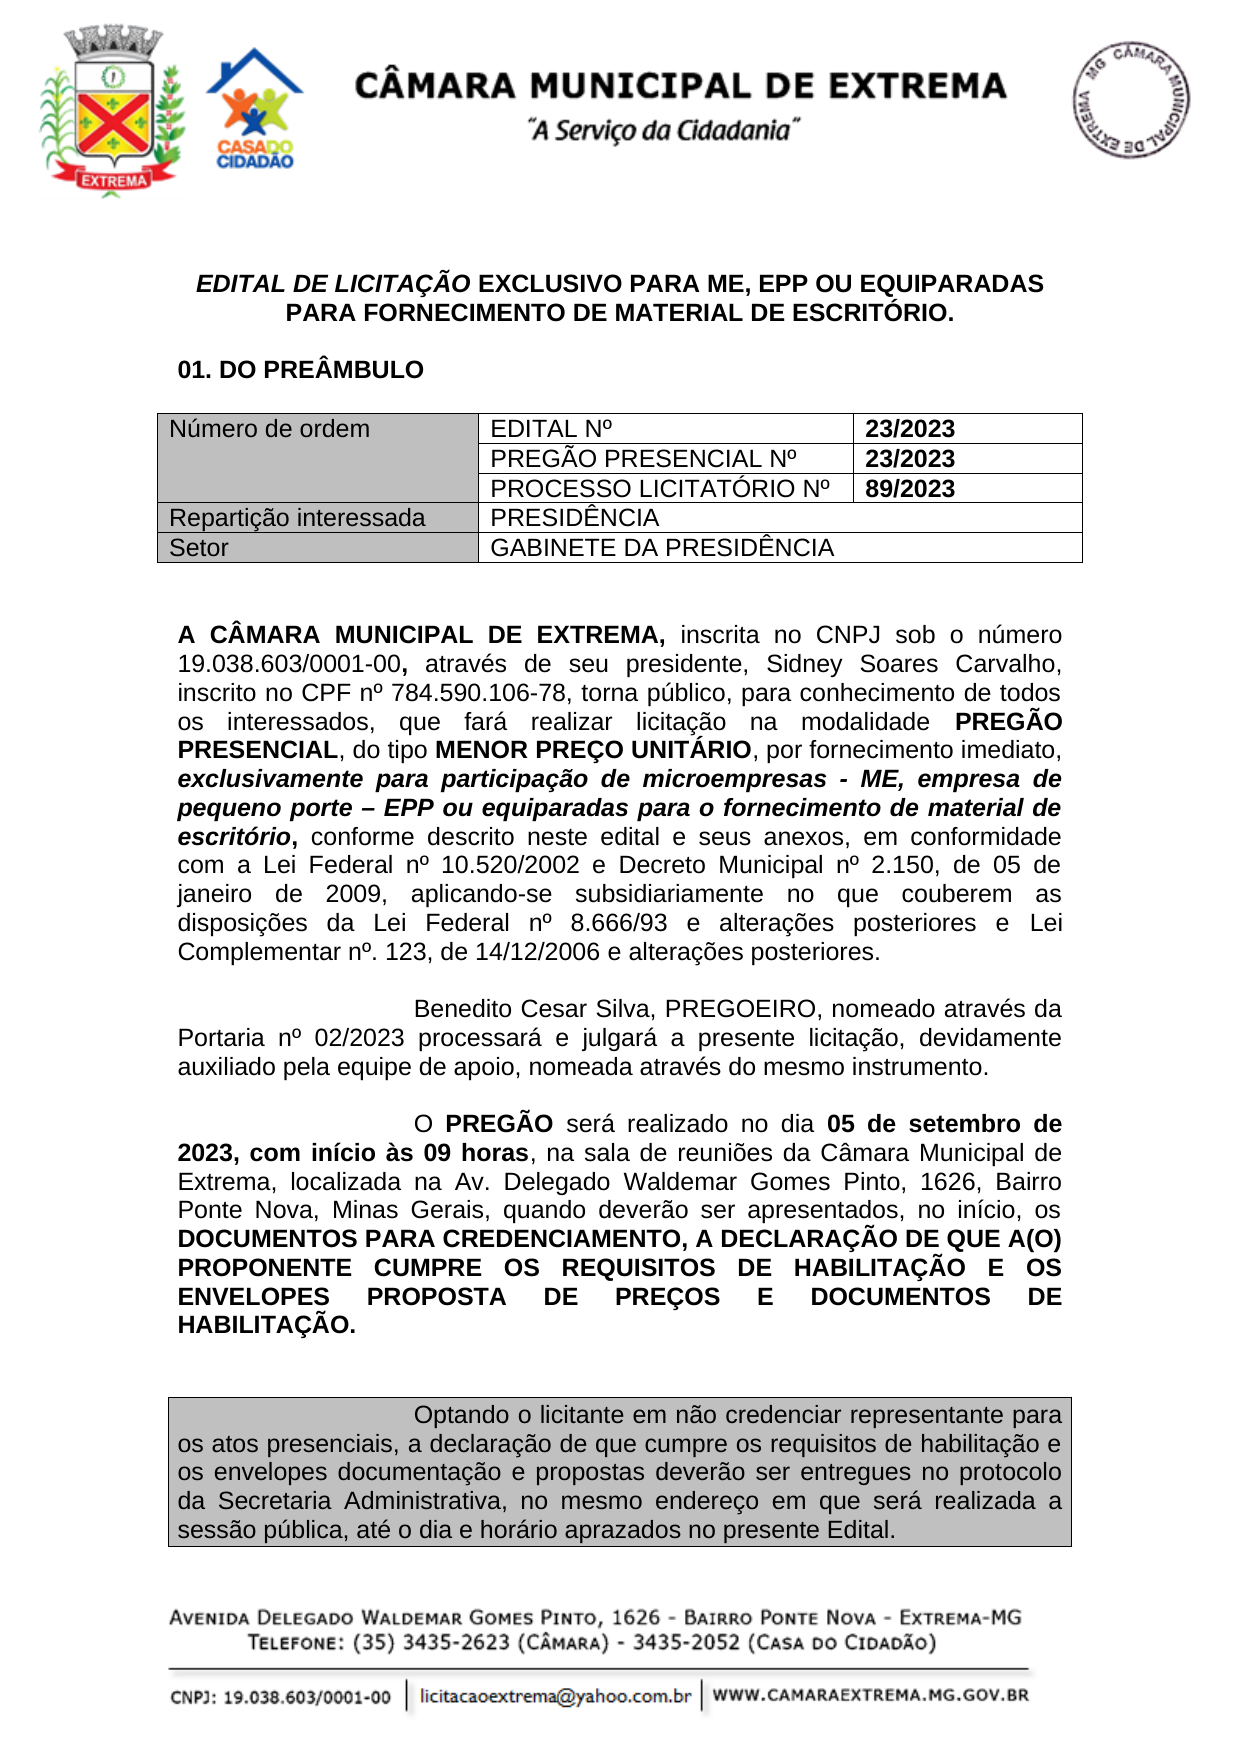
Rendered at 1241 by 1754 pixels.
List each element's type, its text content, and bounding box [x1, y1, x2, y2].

picture [0, 0, 1239, 213]
table_header 23/2023 [854, 414, 1082, 443]
text 01. DO PREÂMBULO [177, 355, 1063, 384]
table_header EDITAL Nº [479, 414, 853, 443]
text EDITAL DE LICITAÇÃO EXCLUSIVO PARA ME, EPP OU EQUIPARADAS PARA FORNECIMENTO DE MATERIAL DE ESCRITÓRIO. [177, 269, 1063, 327]
table_cell 23/2023 [854, 444, 1082, 472]
text Benedito Cesar Silva, PREGOEIRO, nomeado através da Portaria nº 02/2023 processará e julgará a presente licitação, devidamente auxiliado pela equipe de apoio, nomeada através do mesmo instrumento. [177, 994, 1063, 1080]
table_header Número de ordem [158, 414, 478, 502]
table_cell PRESIDÊNCIA [479, 503, 1082, 532]
table_cell Setor [158, 533, 478, 562]
text A CÂMARA MUNICIPAL DE EXTREMA, inscrita no CNPJ sob o número 19.038.603/0001-00, através de seu presidente, Sidney Soares Carvalho, inscrito no CPF nº 784.590.106-78, torna público, para conhecimento de todos os interessados, que fará realizar licitação na modalidade PREGÃO PRESENCIAL, do tipo MENOR PREÇO UNITÁRIO, por fornecimento imediato, exclusivamente para participação de microempresas - ME, empresa de pequeno porte – EPP ou equiparadas para o fornecimento de material de escritório, conforme descrito neste edital e seus anexos, em conformidade com a Lei Federal nº 10.520/2002 e Decreto Municipal nº 2.150, de 05 de janeiro de 2009, aplicando-se subsidiariamente no que couberem as disposições da Lei Federal nº 8.666/93 e alterações posteriores e Lei Complementar nº. 123, de 14/12/2006 e alterações posteriores. [177, 620, 1063, 965]
table_cell Repartição interessada [158, 503, 478, 532]
table_cell 89/2023 [854, 474, 1082, 502]
text O PREGÃO será realizado no dia 05 de setembro de 2023, com início às 09 horas, na sala de reuniões da Câmara Municipal de Extrema, localizada na Av. Delegado Waldemar Gomes Pinto, 1626, Bairro Ponte Nova, Minas Gerais, quando deverão ser apresentados, no início, os DOCUMENTOS PARA CREDENCIAMENTO, A DECLARAÇÃO DE QUE A(O) PROPONENTE CUMPRE OS REQUISITOS DE HABILITAÇÃO E OS ENVELOPES PROPOSTA DE PREÇOS E DOCUMENTOS DE HABILITAÇÃO. [177, 1109, 1063, 1339]
table_cell PREGÃO PRESENCIAL Nº [479, 444, 853, 472]
table_cell GABINETE DA PRESIDÊNCIA [479, 533, 1082, 562]
picture [0, 1581, 1240, 1737]
table_cell PROCESSO LICITATÓRIO Nº [479, 474, 853, 502]
text Optando o licitante em não credenciar representante para os atos presenciais, a declaração de que cumpre os requisitos de habilitação e os envelopes documentação e propostas deverão ser entregues no protocolo da Secretaria Administrativa, no mesmo endereço em que será realizada a sessão pública, até o dia e horário aprazados no presente Edital. [169, 1398, 1071, 1546]
